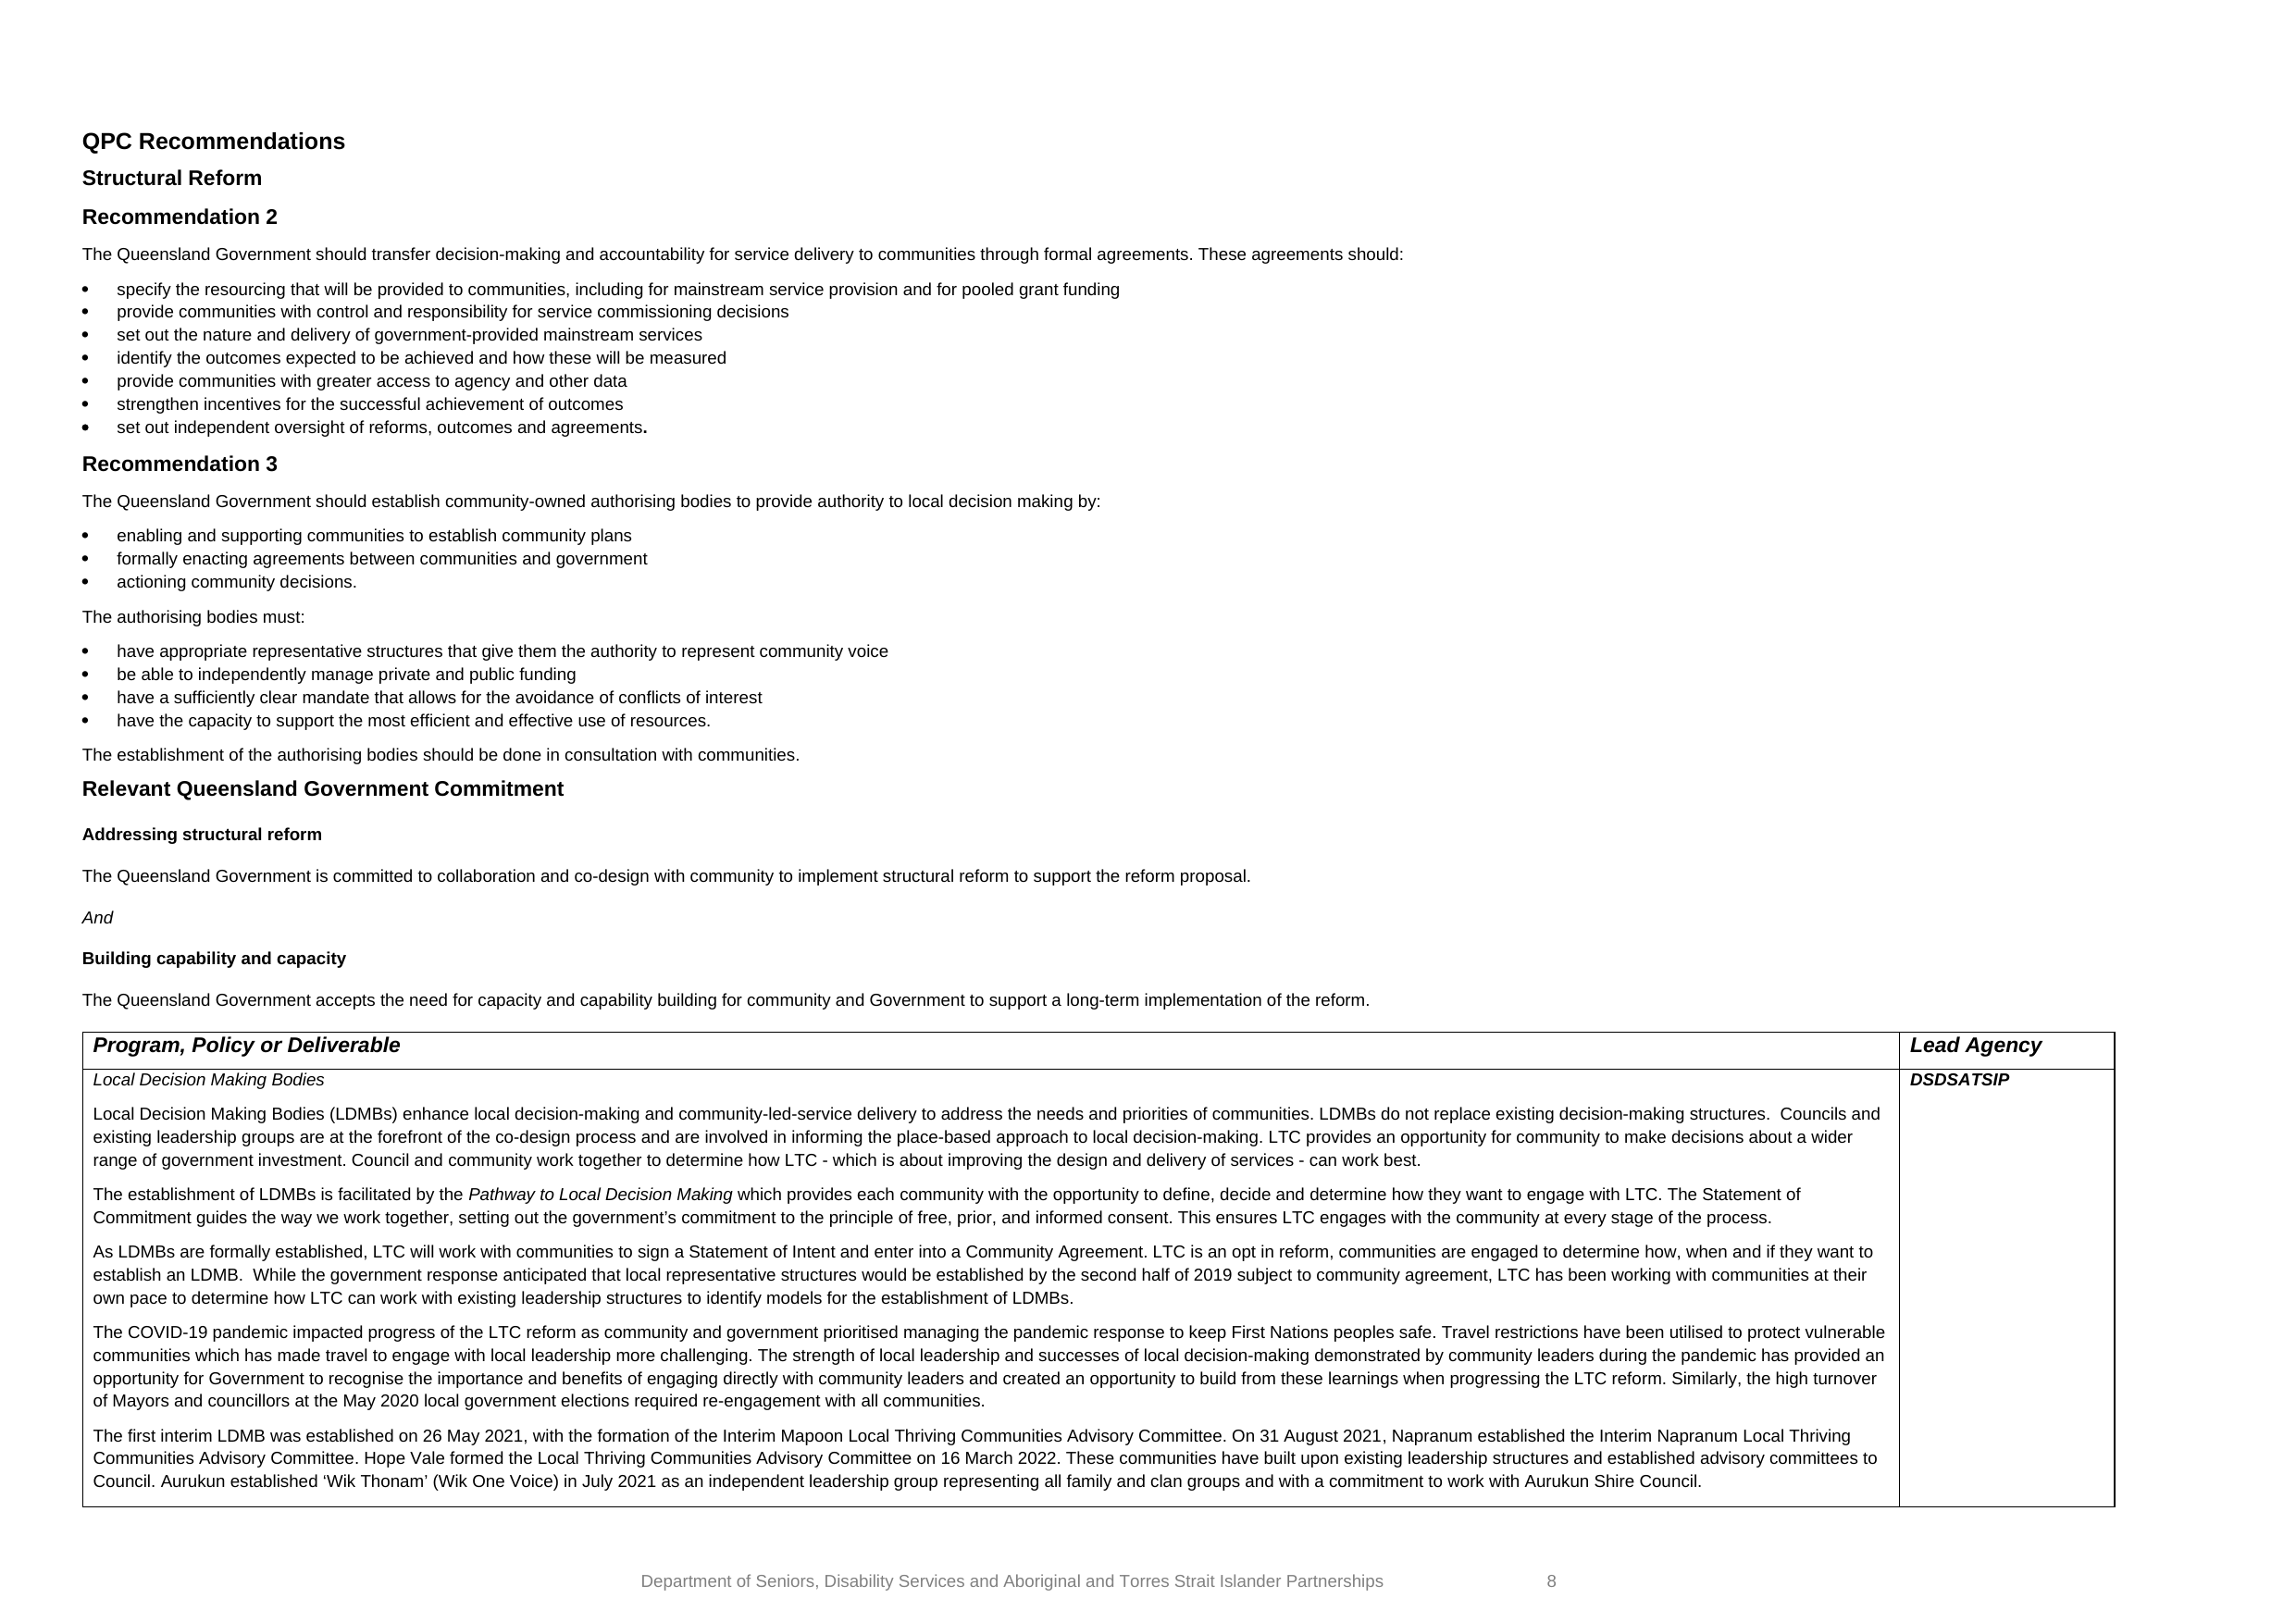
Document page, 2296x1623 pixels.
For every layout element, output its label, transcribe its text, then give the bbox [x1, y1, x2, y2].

list actioning community decisions. [82, 572, 2115, 592]
list set out independent oversight of reforms, outcomes and agreements. [82, 417, 2115, 437]
text The Queensland Government should establish community-owned authorising bodies to provide authority to local decision making by: [82, 491, 2115, 511]
table_cell DSDSATSIP [1900, 1070, 2114, 1506]
text The establishment of the authorising bodies should be done in consultation with communities. [82, 745, 2115, 764]
list be able to independently manage private and public funding [82, 664, 2115, 684]
table_header Program, Policy or Deliverable [83, 1033, 1899, 1069]
list strengthen incentives for the successful achievement of outcomes [82, 394, 2115, 415]
list provide communities with greater access to agency and other data [82, 371, 2115, 391]
list set out the nature and delivery of government-provided mainstream services [82, 325, 2115, 345]
subtitle Recommendation 2 [82, 204, 2115, 229]
text The Queensland Government should transfer decision-making and accountability for service delivery to communities through formal agreements. These agreements should: [82, 244, 2115, 265]
text Relevant Queensland Government Commitment [82, 776, 2115, 800]
text The Queensland Government accepts the need for capacity and capability building for community and Government to support a long-term implementation of the reform. [82, 990, 2115, 1010]
text And [82, 907, 2115, 927]
text Building capability and capacity [82, 948, 2115, 969]
list specify the resourcing that will be provided to communities, including for mainstream service provision and for pooled grant funding [82, 279, 2115, 299]
list enabling and supporting communities to establish community plans [82, 526, 2115, 546]
subtitle QPC Recommendations [82, 127, 2115, 154]
text The authorising bodies must: [82, 606, 2115, 626]
text Addressing structural reform [82, 824, 2115, 844]
list have appropriate representative structures that give them the authority to represent community voice [82, 641, 2115, 661]
list identify the outcomes expected to be achieved and how these will be measured [82, 348, 2115, 368]
list provide communities with control and responsibility for service commissioning decisions [82, 302, 2115, 322]
list have a sufficiently clear mandate that allows for the avoidance of conflicts of interest [82, 687, 2115, 707]
subtitle Structural Reform [82, 166, 2115, 190]
table_header Lead Agency [1900, 1033, 2114, 1069]
subtitle Recommendation 3 [82, 452, 2115, 476]
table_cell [83, 1070, 1899, 1506]
list formally enacting agreements between communities and government [82, 549, 2115, 569]
text The Queensland Government is committed to collaboration and co-design with community to implement structural reform to support the reform proposal. [82, 866, 2115, 886]
list have the capacity to support the most efficient and effective use of resources. [82, 710, 2115, 730]
